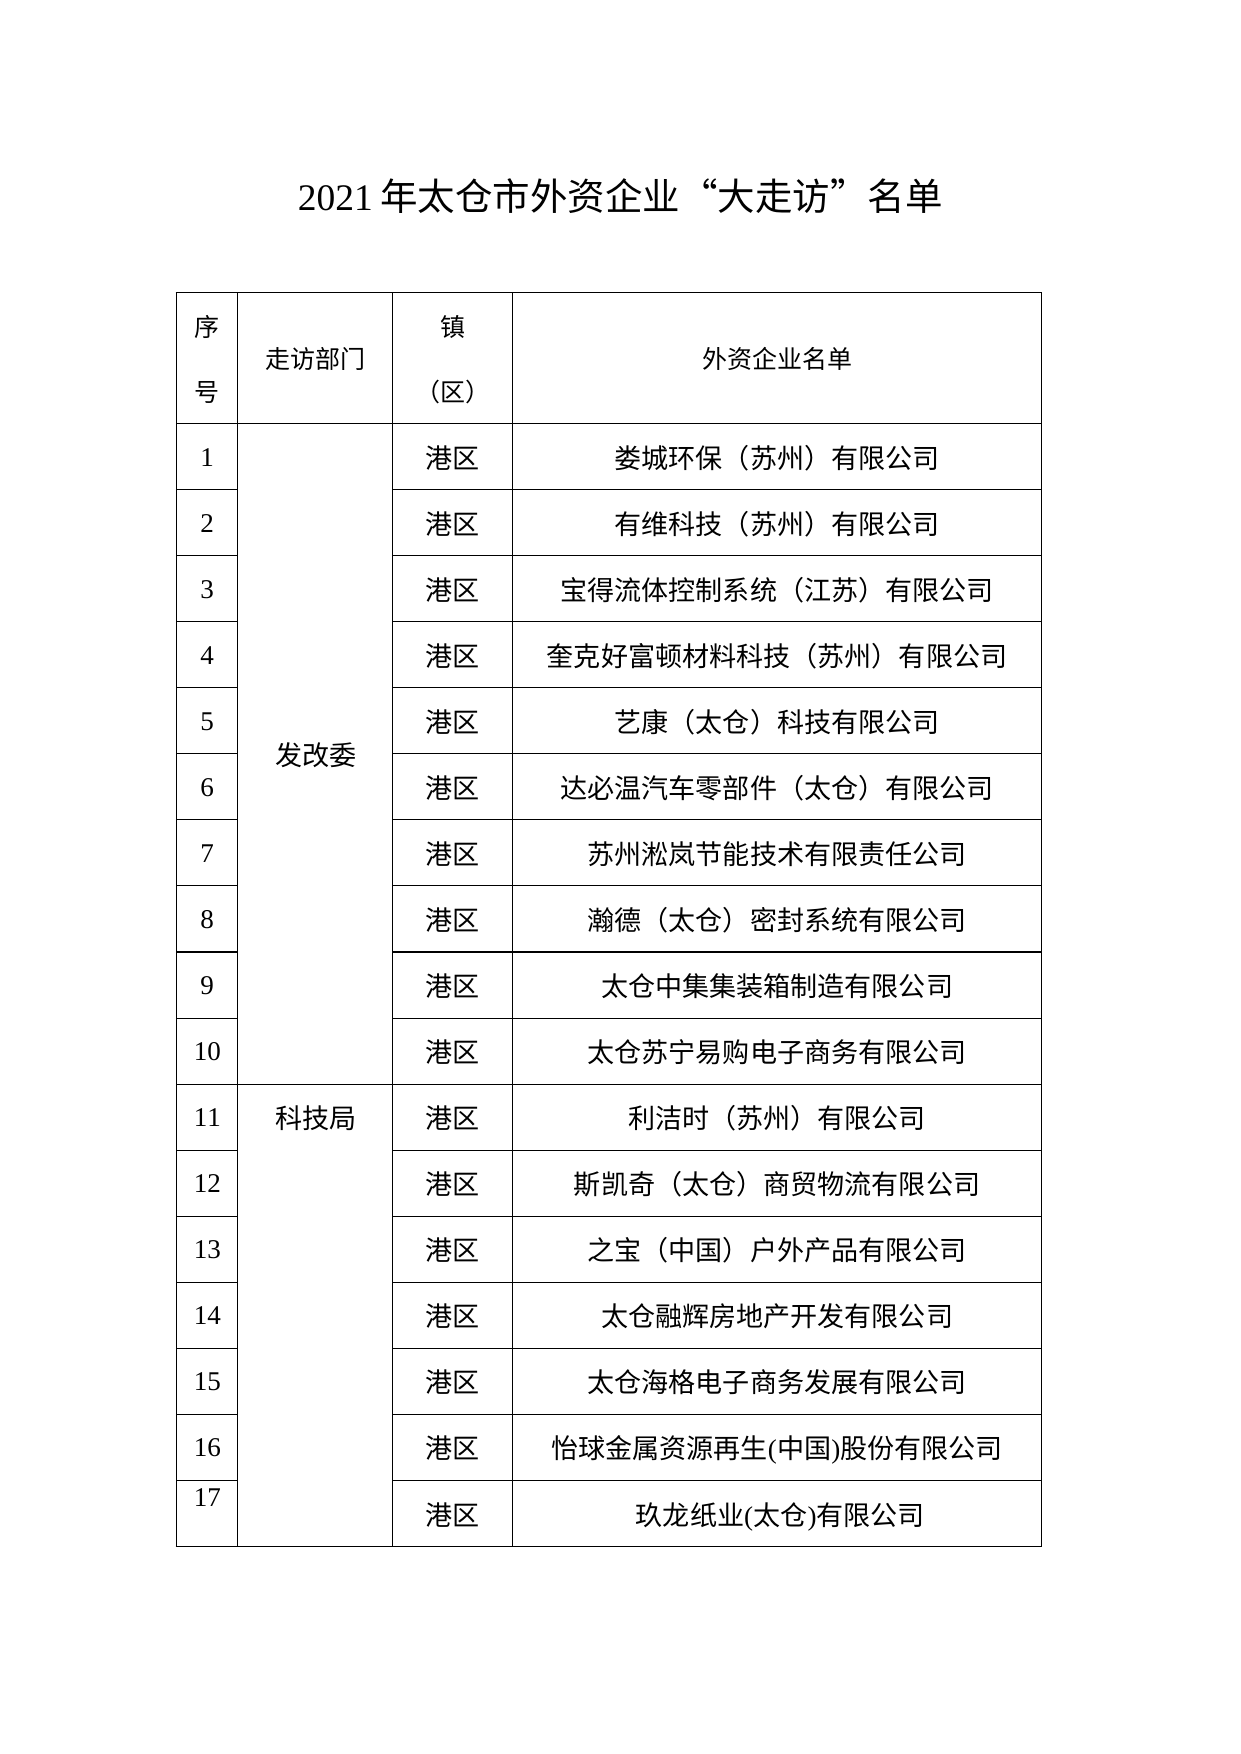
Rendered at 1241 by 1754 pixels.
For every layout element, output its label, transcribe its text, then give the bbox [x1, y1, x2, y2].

table_cell 14 [177, 1283, 237, 1348]
table_cell 港区 [393, 688, 512, 753]
table_cell 6 [177, 754, 237, 819]
table_cell 港区 [393, 820, 512, 885]
table_cell 发改委 [238, 424, 392, 1083]
table_cell 怡球金属资源再生(中国)股份有限公司 [513, 1415, 1041, 1480]
table_cell 12 [177, 1151, 237, 1216]
table_cell 港区 [393, 1217, 512, 1282]
table_cell 1 [177, 424, 237, 489]
table_cell 4 [177, 622, 237, 687]
table_cell 7 [177, 820, 237, 885]
table_cell 苏州淞岚节能技术有限责任公司 [513, 820, 1041, 885]
table_cell 玖龙纸业(太仓)有限公司 [513, 1481, 1041, 1546]
table_cell 达必温汽车零部件（太仓）有限公司 [513, 754, 1041, 819]
table_cell 有维科技（苏州）有限公司 [513, 490, 1041, 555]
table_cell 利洁时（苏州）有限公司 [513, 1085, 1041, 1149]
table_cell 港区 [393, 622, 512, 687]
table_cell 港区 [393, 1481, 512, 1546]
table_cell 8 [177, 886, 237, 951]
table_cell 港区 [393, 1415, 512, 1480]
table_cell 2 [177, 490, 237, 555]
table_cell 9 [177, 953, 237, 1017]
table_cell 瀚德（太仓）密封系统有限公司 [513, 886, 1041, 951]
table_cell 3 [177, 556, 237, 621]
table_header 镇（区） [393, 293, 512, 423]
table_cell 科技局 [238, 1085, 392, 1546]
table_cell 港区 [393, 953, 512, 1017]
table_cell 艺康（太仓）科技有限公司 [513, 688, 1041, 753]
table_cell 太仓苏宁易购电子商务有限公司 [513, 1019, 1041, 1083]
table_header 外资企业名单 [513, 293, 1041, 423]
table_cell 太仓海格电子商务发展有限公司 [513, 1349, 1041, 1414]
table_header 走访部门 [238, 293, 392, 423]
table_cell 之宝（中国）户外产品有限公司 [513, 1217, 1041, 1282]
table_cell 16 [177, 1415, 237, 1480]
table_cell 港区 [393, 1085, 512, 1149]
table_cell 港区 [393, 424, 512, 489]
table_cell 港区 [393, 490, 512, 555]
table_cell 10 [177, 1019, 237, 1083]
table_cell 港区 [393, 556, 512, 621]
table_cell 太仓融辉房地产开发有限公司 [513, 1283, 1041, 1348]
table_cell 港区 [393, 1283, 512, 1348]
table_cell 17 [177, 1481, 237, 1546]
table_cell 港区 [393, 1349, 512, 1414]
table_cell 11 [177, 1085, 237, 1149]
table_header 序号 [177, 293, 237, 423]
table_cell 15 [177, 1349, 237, 1414]
text 2021年太仓市外资企业“大走访”名单 [187, 162, 1053, 227]
table_cell 娄城环保（苏州）有限公司 [513, 424, 1041, 489]
table_cell 港区 [393, 1019, 512, 1083]
table_cell 港区 [393, 1151, 512, 1216]
table_cell 宝得流体控制系统（江苏）有限公司 [513, 556, 1041, 621]
table_cell 港区 [393, 754, 512, 819]
table_cell 5 [177, 688, 237, 753]
table_cell 斯凯奇（太仓）商贸物流有限公司 [513, 1151, 1041, 1216]
table_cell 太仓中集集装箱制造有限公司 [513, 953, 1041, 1017]
table_cell 港区 [393, 886, 512, 951]
table_cell 奎克好富顿材料科技（苏州）有限公司 [513, 622, 1041, 687]
table_cell 13 [177, 1217, 237, 1282]
